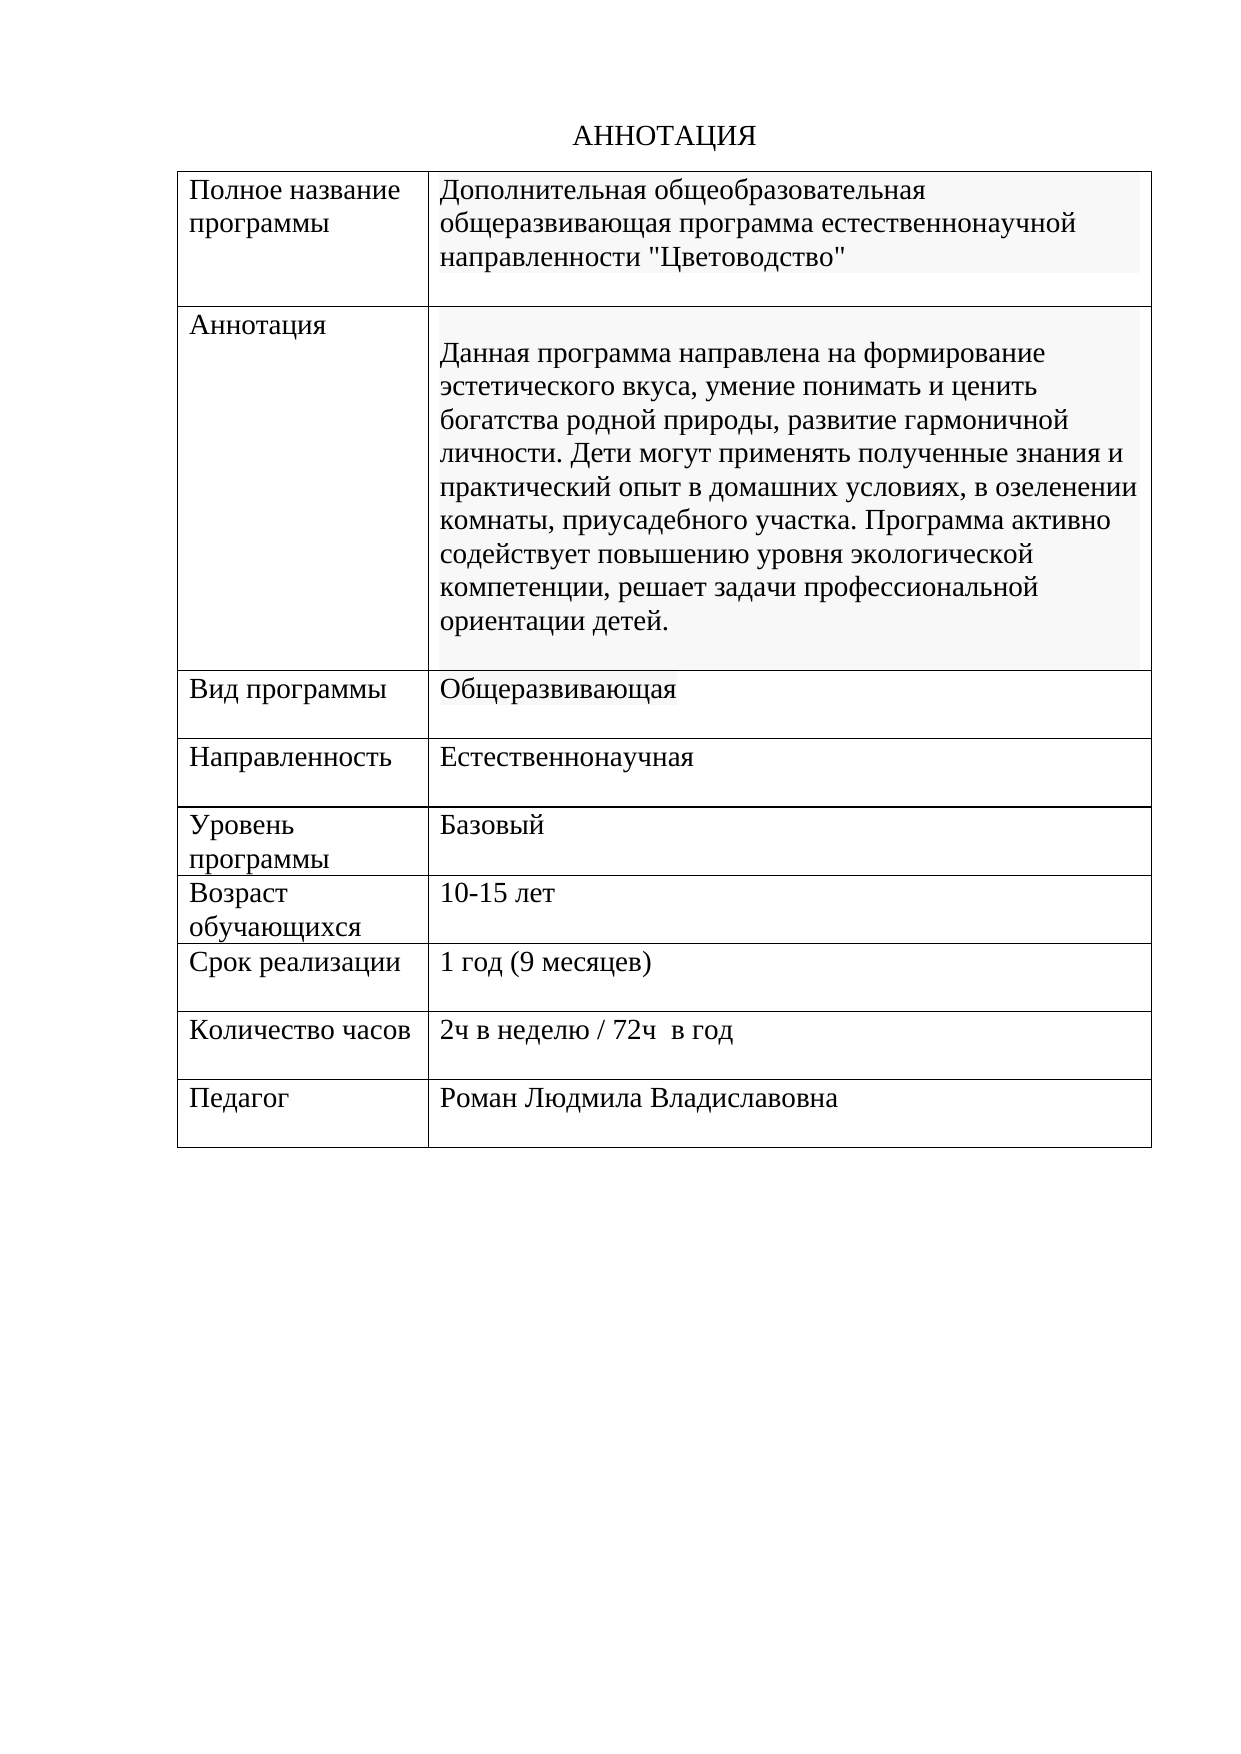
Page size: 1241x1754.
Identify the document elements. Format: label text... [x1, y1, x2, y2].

table_cell Роман Людмила Владиславовна [429, 1080, 1151, 1147]
table_cell Направленность [178, 739, 428, 806]
table_cell Естественнонаучная [429, 739, 1151, 806]
table_cell Общеразвивающая [429, 671, 1151, 738]
table_cell Количество часов [178, 1012, 428, 1079]
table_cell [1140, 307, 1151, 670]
table_cell 10-15 лет [429, 876, 1151, 943]
table_cell Вид программы [178, 671, 428, 738]
table_cell Педагог [178, 1080, 428, 1147]
table_header Полное название программы [178, 172, 428, 306]
table_cell Срок реализации [178, 944, 428, 1011]
table_cell Базовый [429, 808, 1151, 874]
table_cell Возраст обучающихся [178, 876, 428, 943]
table_cell 2ч в неделю / 72ч в год [429, 1012, 1151, 1079]
table_cell Уровень программы [178, 808, 428, 874]
table_cell Аннотация [178, 307, 428, 670]
table_header Дополнительная общеобразовательная общеразвивающая программа естественнонаучной направленности "Цветоводство" [429, 172, 1151, 306]
table_cell 1 год (9 месяцев) [429, 944, 1151, 1011]
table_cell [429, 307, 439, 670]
text АННОТАЦИЯ [177, 118, 1152, 152]
